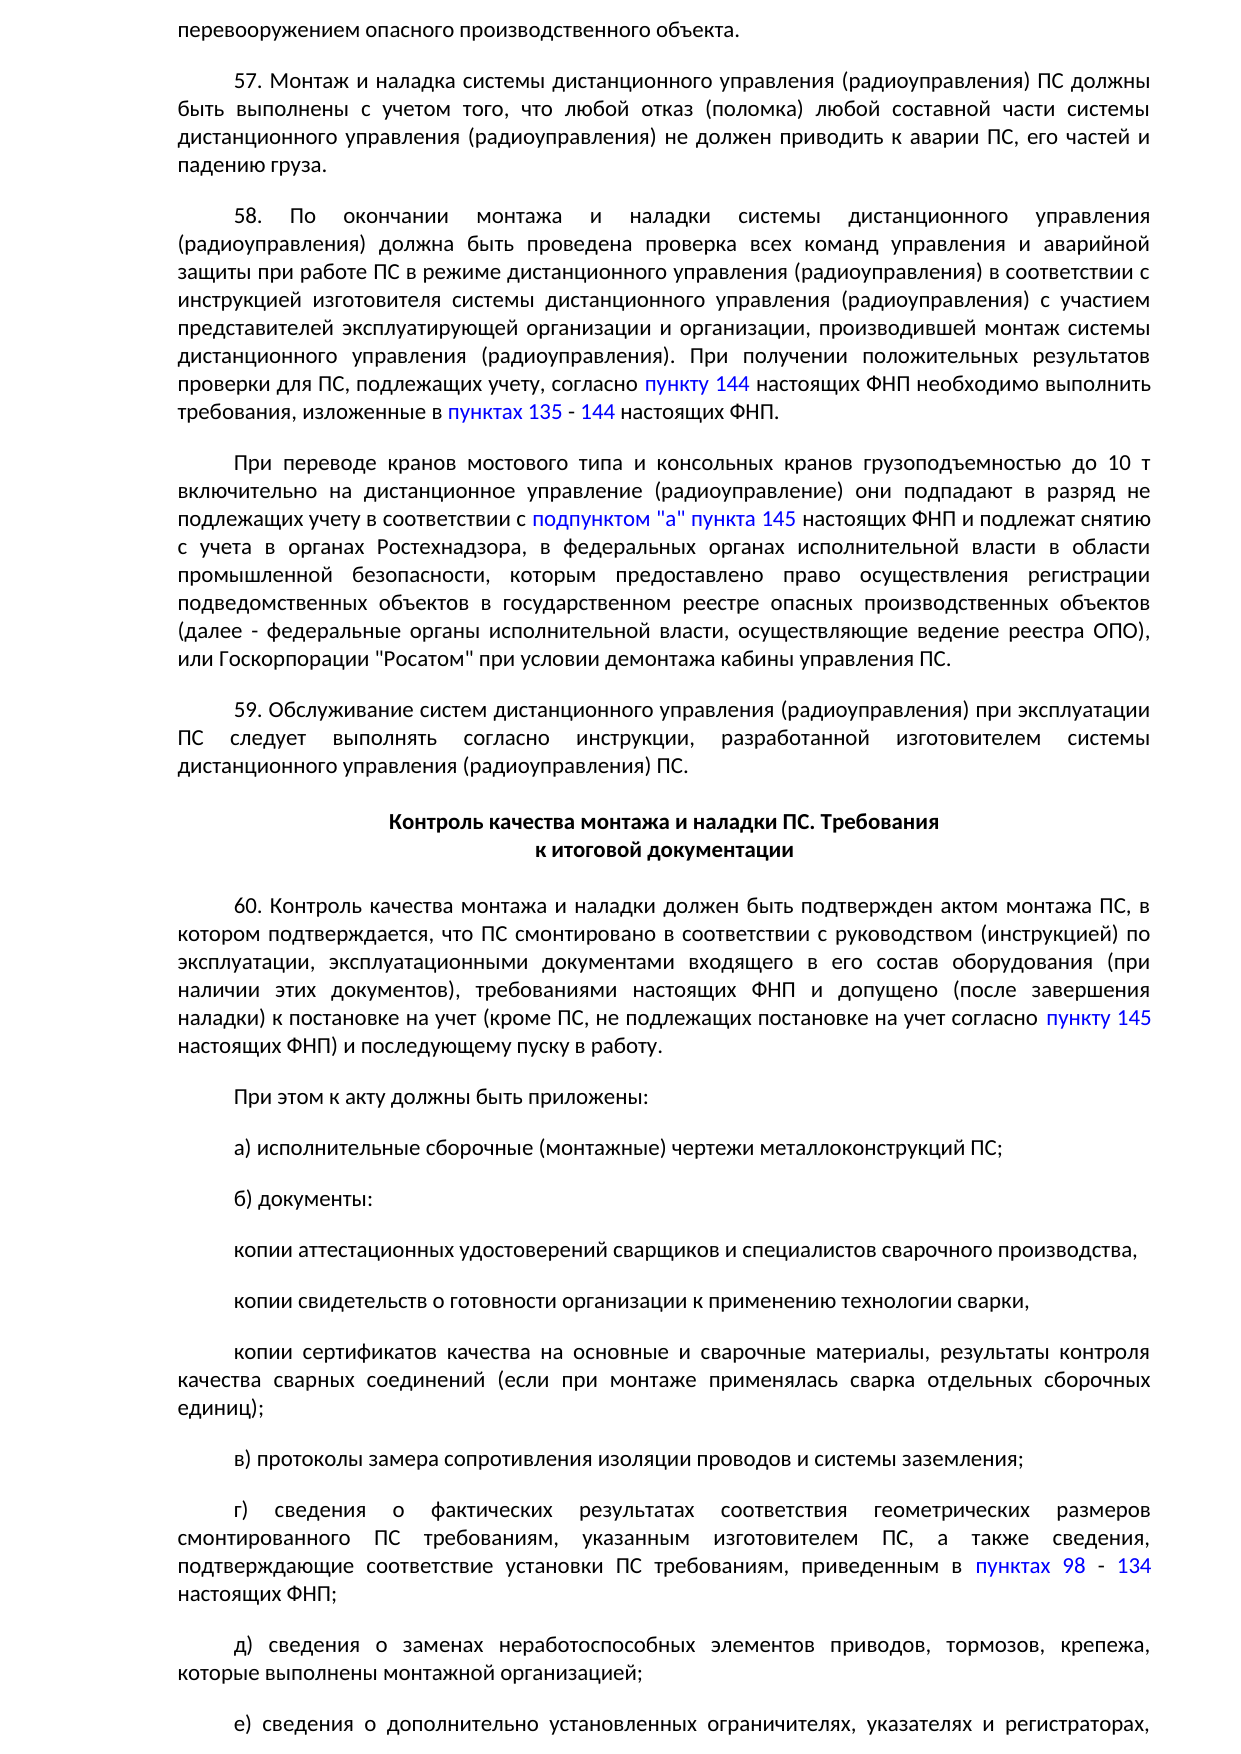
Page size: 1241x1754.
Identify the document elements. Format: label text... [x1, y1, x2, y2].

title к итоговой документации [177, 835, 1152, 863]
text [177, 15, 1152, 43]
text б) документы: [177, 1184, 1152, 1212]
text При этом к акту должны быть приложены: [177, 1082, 1152, 1110]
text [177, 1709, 1152, 1737]
text При переводе кранов мостового типа и консольных кранов грузоподъемностью до 10 т включительно на дистанционное управление (радиоуправление) они подпадают в разряд не подлежащих учету в соответствии с подпунктом "а" пункта 145 настоящих ФНП и подлежат снятию с учета в органах Ростехнадзора, в федеральных органах исполнительной власти в области промышленной безопасности, которым предоставлено право осуществления регистрации подведомственных объектов в государственном реестре опасных производственных объектов (далее - федеральные органы исполнительной власти, осуществляющие ведение реестра ОПО), или Госкорпорации "Росатом" при условии демонтажа кабины управления ПС. [177, 448, 1152, 672]
text г) сведения о фактических результатах соответствия геометрических размеров смонтированного ПС требованиям, указанным изготовителем ПС, а также сведения, подтверждающие соответствие установки ПС требованиям, приведенным в пунктах 98 - 134 настоящих ФНП; [177, 1495, 1152, 1607]
text 57. Монтаж и наладка системы дистанционного управления (радиоуправления) ПС должны быть выполнены с учетом того, что любой отказ (поломка) любой составной части системы дистанционного управления (радиоуправления) не должен приводить к аварии ПС, его частей и падению груза. [177, 66, 1152, 178]
text а) исполнительные сборочные (монтажные) чертежи металлоконструкций ПС; [177, 1133, 1152, 1161]
text копии свидетельств о готовности организации к применению технологии сварки, [177, 1286, 1152, 1314]
text д) сведения о заменах неработоспособных элементов приводов, тормозов, крепежа, которые выполнены монтажной организацией; [177, 1630, 1152, 1686]
text 60. Контроль качества монтажа и наладки должен быть подтвержден актом монтажа ПС, в котором подтверждается, что ПС смонтировано в соответствии с руководством (инструкцией) по эксплуатации, эксплуатационными документами входящего в его состав оборудования (при наличии этих документов), требованиями настоящих ФНП и допущено (после завершения наладки) к постановке на учет (кроме ПС, не подлежащих постановке на учет согласно пункту 145 настоящих ФНП) и последующему пуску в работу. [177, 891, 1152, 1059]
title Контроль качества монтажа и наладки ПС. Требования [177, 807, 1152, 835]
text 59. Обслуживание систем дистанционного управления (радиоуправления) при эксплуатации ПС следует выполнять согласно инструкции, разработанной изготовителем системы дистанционного управления (радиоуправления) ПС. [177, 695, 1152, 779]
text копии аттестационных удостоверений сварщиков и специалистов сварочного производства, [177, 1235, 1152, 1263]
text копии сертификатов качества на основные и сварочные материалы, результаты контроля качества сварных соединений (если при монтаже применялась сварка отдельных сборочных единиц); [177, 1337, 1152, 1421]
text в) протоколы замера сопротивления изоляции проводов и системы заземления; [177, 1444, 1152, 1472]
text 58. По окончании монтажа и наладки системы дистанционного управления (радиоуправления) должна быть проведена проверка всех команд управления и аварийной защиты при работе ПС в режиме дистанционного управления (радиоуправления) в соответствии с инструкцией изготовителя системы дистанционного управления (радиоуправления) с участием представителей эксплуатирующей организации и организации, производившей монтаж системы дистанционного управления (радиоуправления). При получении положительных результатов проверки для ПС, подлежащих учету, согласно пункту 144 настоящих ФНП необходимо выполнить требования, изложенные в пунктах 135 - 144 настоящих ФНП. [177, 201, 1152, 425]
